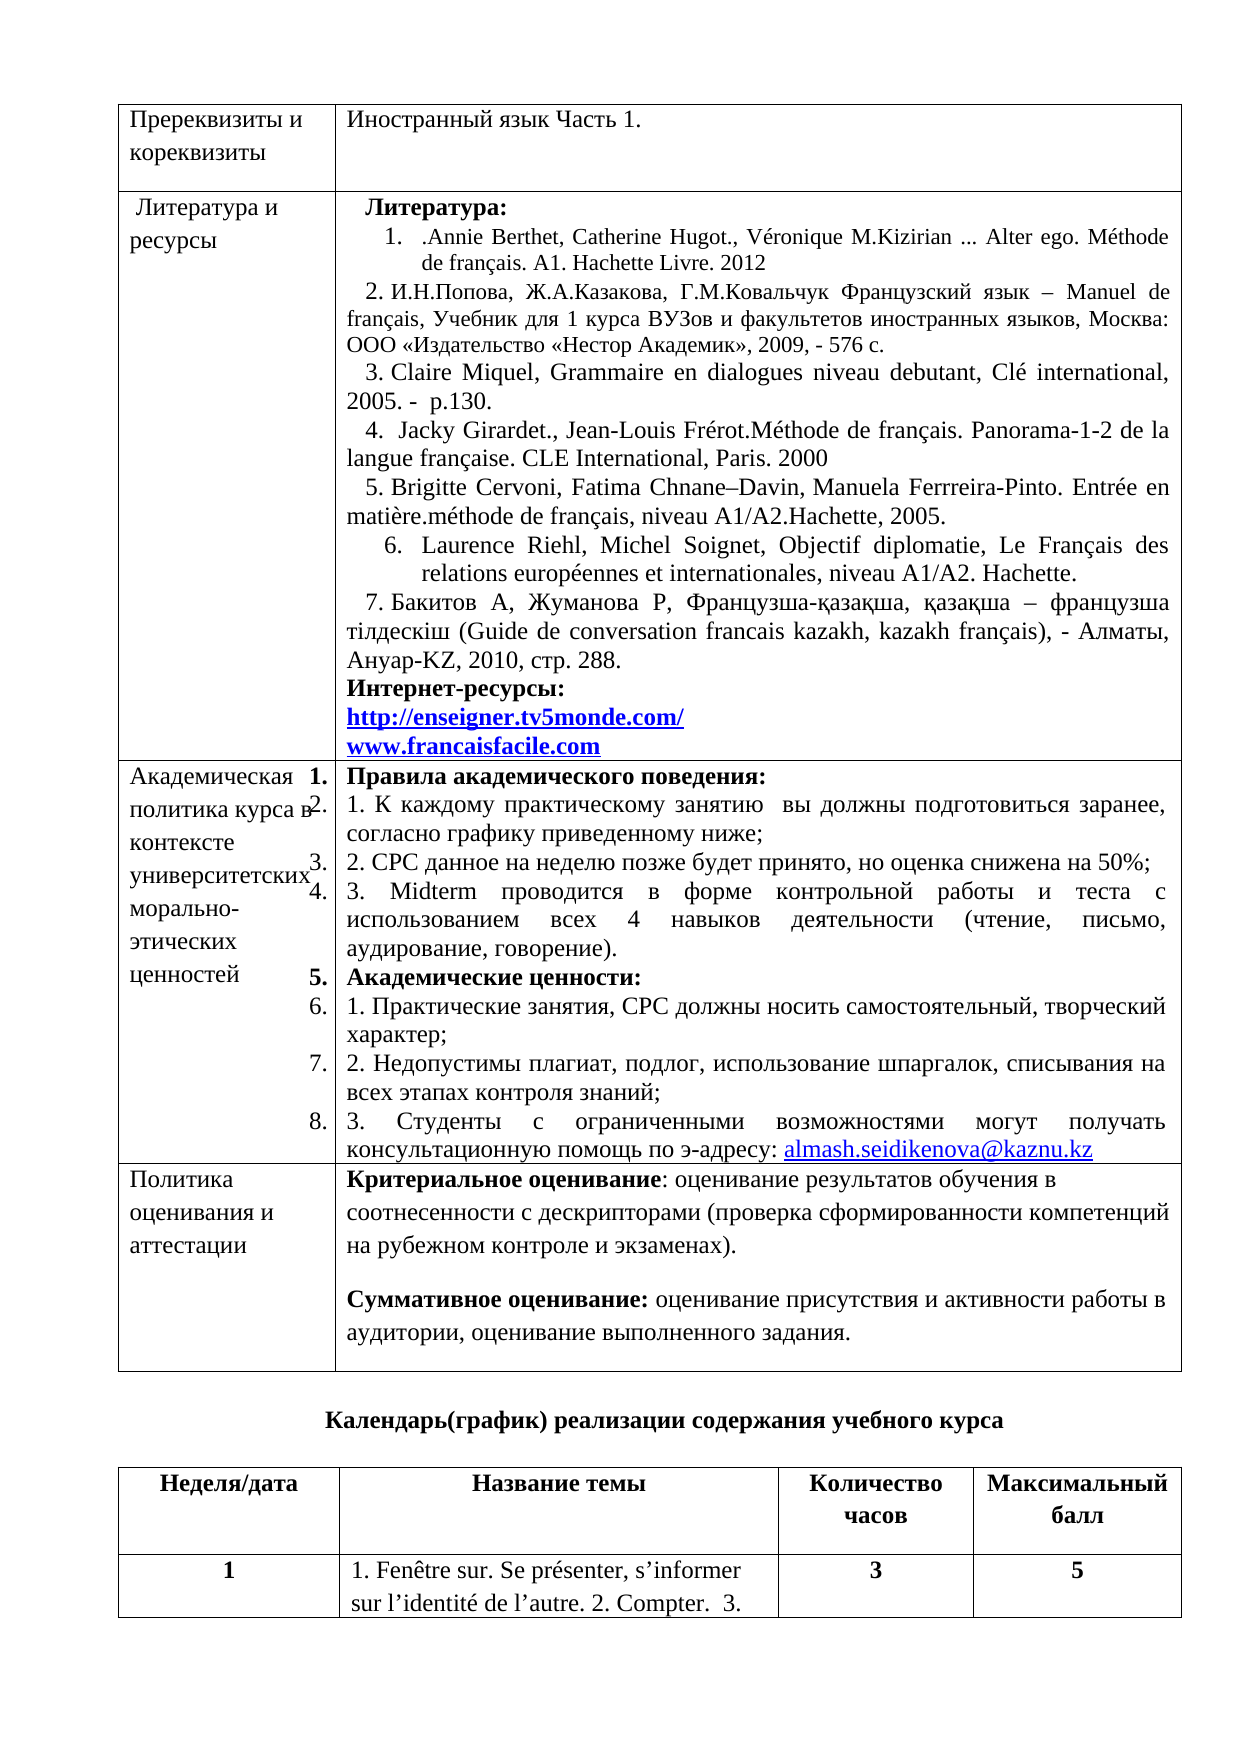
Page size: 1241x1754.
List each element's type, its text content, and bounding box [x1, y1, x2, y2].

table_cell 5 [974, 1555, 1181, 1617]
table_header Максимальный балл [974, 1468, 1181, 1554]
table_cell 1 [119, 1555, 339, 1617]
table_cell Пререквизиты и кореквизиты [119, 105, 335, 191]
text Календарь(график) реализации содержания учебного курса [177, 1405, 1152, 1433]
table_cell Литература: .Annie Berthet, Catherine Hugot., Véronique M.Kizirian ... Alter ego. Méthode de français. А1. Hachette Livre. 2012 И.Н.Попова, Ж.А.Казакова, Г.М.Ковальчук Французский язык – Manuel de français, Учебник для 1 курса ВУЗов и факультетов иностранных языков, Москва: ООО «Издательство «Нестор Академик», 2009, - 576 с. Claire Miquel, Grammaire en dialogues niveau debutant, Clé international, 2005. - p.130. Jacky Girardet., Jean-Louis Frérot.Méthode de français. Panorama-1-2 de la langue française. CLE International, Paris. 2000 Brigitte Cervoni, Fatima Chnane–Davin, Manuela Ferrreira-Pinto. Entrée en matière.méthode de français, niveau A1/A2.Hachette, 2005. Laurence Riehl, Michel Soignet, Objectif diplomatie, Le Français des relations européennes et internationales, niveau A1/A2. Hachette. Бакитов А, Жуманова Р, Французша-қазақша, қазақша – французша тілдескіш (Guide de conversation francais kazakh, kazakh français), - Алматы, Ануар-KZ, 2010, стр. 288. Интернет-ресурсы: http://enseigner.tv5monde.com/ www.francaisfacile.com [336, 192, 1181, 760]
table_cell Литература и ресурсы [119, 192, 335, 760]
table_header Неделя/дата [119, 1468, 339, 1554]
table_header Название темы [340, 1468, 778, 1554]
table_cell Критериальное оценивание: оценивание результатов обучения в соотнесенности с дескрипторами (проверка сформированности компетенций на рубежном контроле и экзаменах). Суммативное оценивание: оценивание присутствия и активности работы в аудитории, оценивание выполненного задания. [336, 1164, 1181, 1371]
table_cell Академическая политика курса в контексте университетских морально-этических ценностей [119, 761, 335, 1163]
table_cell 3 [779, 1555, 973, 1617]
table_cell Иностранный язык Часть 1. [336, 105, 1181, 191]
table_cell Политика оценивания и аттестации [119, 1164, 335, 1371]
table_cell Правила академического поведения: 1. К каждому практическому занятию вы должны подготовиться заранее, согласно графику приведенному ниже; 2. СРС данное на неделю позже будет принято, но оценка снижена на 50%; 3. Midterm проводится в форме контрольной работы и теста с использованием всех 4 навыков деятельности (чтение, письмо, аудирование, говорение). Академические ценности: 1. Практические занятия, СРС должны носить самостоятельный, творческий характер; 2. Недопустимы плагиат, подлог, использование шпаргалок, списывания на всех этапах контроля знаний; 3. Студенты с ограниченными возможностями могут получать консультационную помощь по э-адресу: almash.seidikenova@kaznu.kz [336, 761, 1181, 1163]
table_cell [340, 1555, 778, 1617]
table_header Количество часов [779, 1468, 973, 1554]
